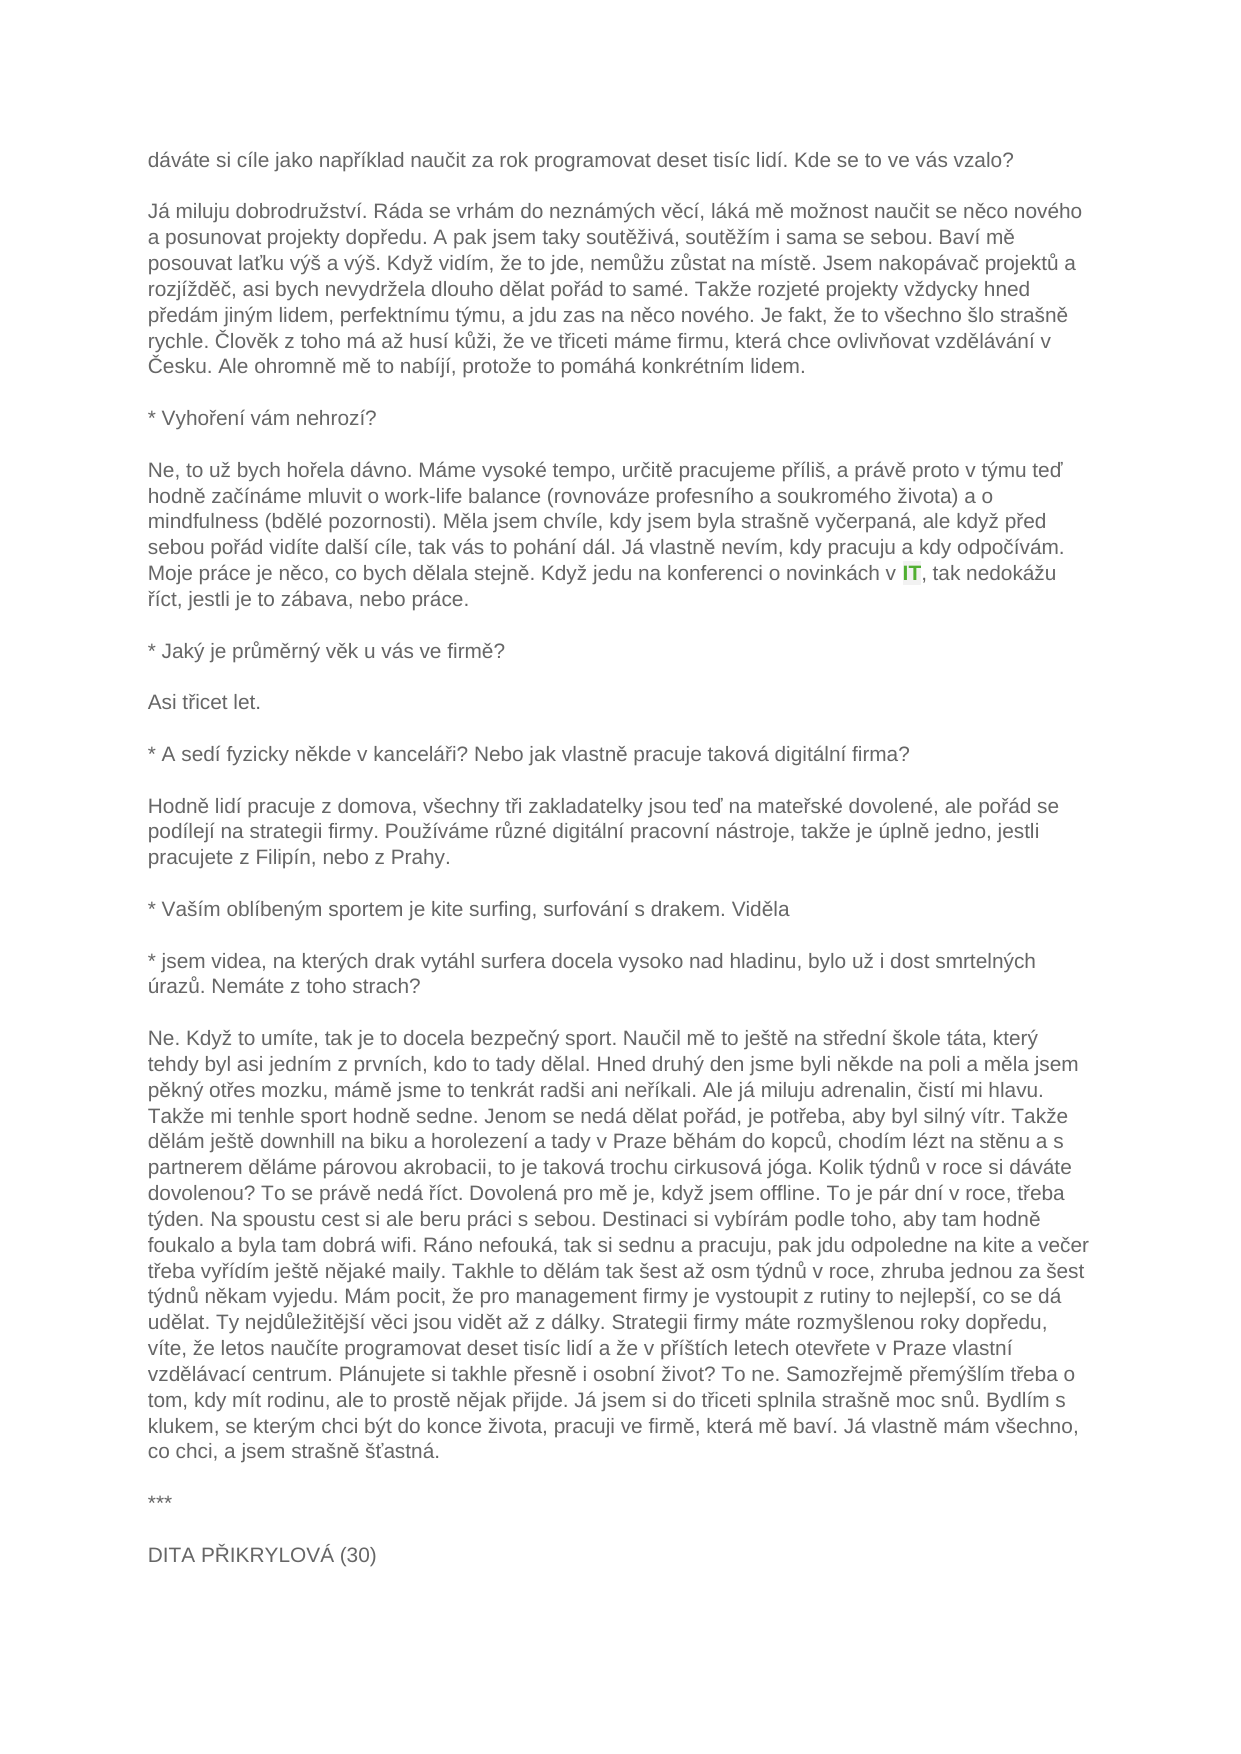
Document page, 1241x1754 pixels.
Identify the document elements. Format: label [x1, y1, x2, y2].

text [148, 148, 1093, 1592]
